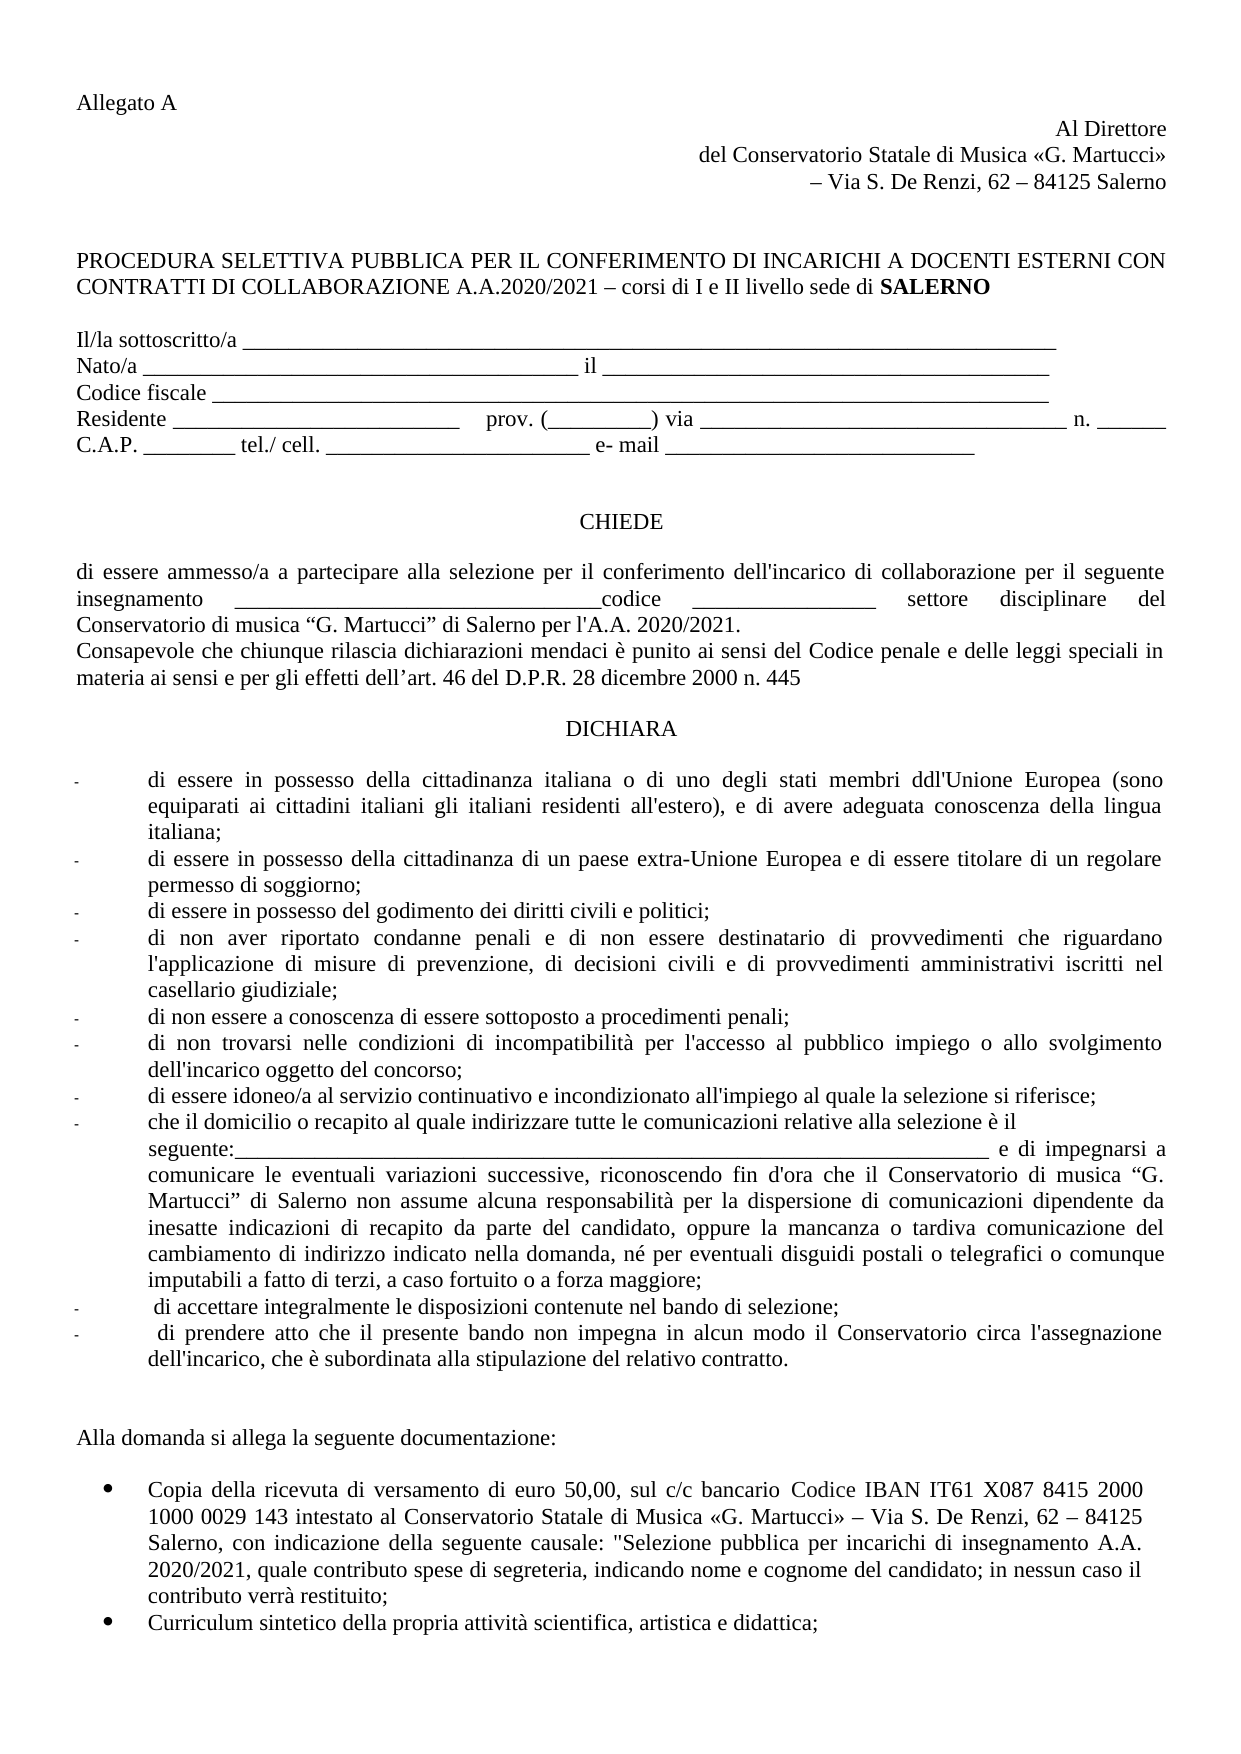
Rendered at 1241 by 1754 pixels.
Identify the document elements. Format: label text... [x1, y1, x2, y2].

list di essere idoneo/a al servizio continuativo e incondizionato all'impiego al quale la selezione si riferisce; [74, 1082, 1167, 1108]
text Al Direttore [76, 115, 1167, 141]
text DICHIARA [76, 715, 1167, 742]
list di non aver riportato condanne penali e di non essere destinatario di provvedimenti che riguardano l'applicazione di misure di prevenzione, di decisioni civili e di provvedimenti amministrativi iscritti nel casellario giudiziale; [74, 924, 1164, 1003]
text – Via S. De Renzi, 62 – 84125 Salerno [76, 168, 1167, 194]
text CHIEDE [76, 508, 1167, 534]
list di non trovarsi nelle condizioni di incompatibilità per l'accesso al pubblico impiego o allo svolgimento dell'incarico oggetto del concorso; [74, 1029, 1164, 1082]
text Alla domanda si allega la seguente documentazione: [76, 1424, 1135, 1450]
text del Conservatorio Statale di Musica «G. Martucci» [76, 141, 1167, 168]
text PROCEDURA SELETTIVA PUBBLICA PER IL CONFERIMENTO DI INCARICHI A DOCENTI ESTERNI CON CONTRATTI DI COLLABORAZIONE A.A.2020/2021 – corsi di I e II livello sede di SALERNO [76, 247, 1167, 299]
list di essere in possesso della cittadinanza italiana o di uno degli stati membri ddl'Unione Europea (sono equiparati ai cittadini italiani gli italiani residenti all'estero), e di avere adeguata conoscenza della lingua italiana; [74, 766, 1164, 845]
list di essere in possesso del godimento dei diritti civili e politici; [74, 897, 1167, 924]
text Nato/a ______________________________________ il _______________________________________ [76, 352, 1167, 378]
text Il/la sottoscritto/a _______________________________________________________________________ [76, 326, 1167, 352]
text di essere ammesso/a a partecipare alla selezione per il conferimento dell'incarico di collaborazione per il seguente insegnamento ________________________________codice ________________ settore disciplinare del Conservatorio di musica “G. Martucci” di Salerno per l'A.A. 2020/2021. [76, 558, 1167, 637]
text Allegato A [76, 89, 1167, 115]
text Codice fiscale _________________________________________________________________________ [76, 378, 1167, 405]
list Curriculum sintetico della propria attività scientifica, artistica e didattica; [103, 1608, 1167, 1635]
text Consapevole che chiunque rilascia dichiarazioni mendaci è punito ai sensi del Codice penale e delle leggi speciali in materia ai sensi e per gli effetti dell’art. 46 del D.P.R. 28 dicembre 2000 n. 445 [76, 637, 1164, 690]
list di prendere atto che il presente bando non impegna in alcun modo il Conservatorio circa l'assegnazione dell'incarico, che è subordinata alla stipulazione del relativo contratto. [74, 1319, 1164, 1372]
list di accettare integralmente le disposizioni contenute nel bando di selezione; [74, 1293, 1167, 1319]
text Residente _________________________ prov. (_________) via ________________________________ n. ______ C.A.P. ________ tel./ cell. _______________________ e- mail ___________________________ [76, 405, 1167, 458]
text seguente: e di impegnarsi a comunicare le eventuali variazioni successive, riconoscendo fin d'ora che il Conservatorio di musica “G. Martucci” di Salerno non assume alcuna responsabilità per la dispersione di comunicazioni dipendente da inesatte indicazioni di recapito da parte del candidato, oppure la mancanza o tardiva comunicazione del cambiamento di indirizzo indicato nella domanda, né per eventuali disguidi postali o telegrafici o comunque imputabili a fatto di terzi, a caso fortuito o a forza maggiore; [74, 1135, 1167, 1293]
list di essere in possesso della cittadinanza di un paese extra-Unione Europea e di essere titolare di un regolare permesso di soggiorno; [74, 845, 1164, 897]
list che il domicilio o recapito al quale indirizzare tutte le comunicazioni relative alla selezione è il [74, 1108, 1167, 1135]
list di non essere a conoscenza di essere sottoposto a procedimenti penali; [74, 1003, 1167, 1029]
list Copia della ricevuta di versamento di euro 50,00, sul c/c bancario Codice IBAN IT61 X087 8415 2000 1000 0029 143 intestato al Conservatorio Statale di Musica «G. Martucci» – Via S. De Renzi, 62 – 84125 Salerno, con indicazione della seguente causale: "Selezione pubblica per incarichi di insegnamento A.A. 2020/2021, quale contributo spese di segreteria, indicando nome e cognome del candidato; in nessun caso il contributo verrà restituito; [103, 1476, 1144, 1608]
